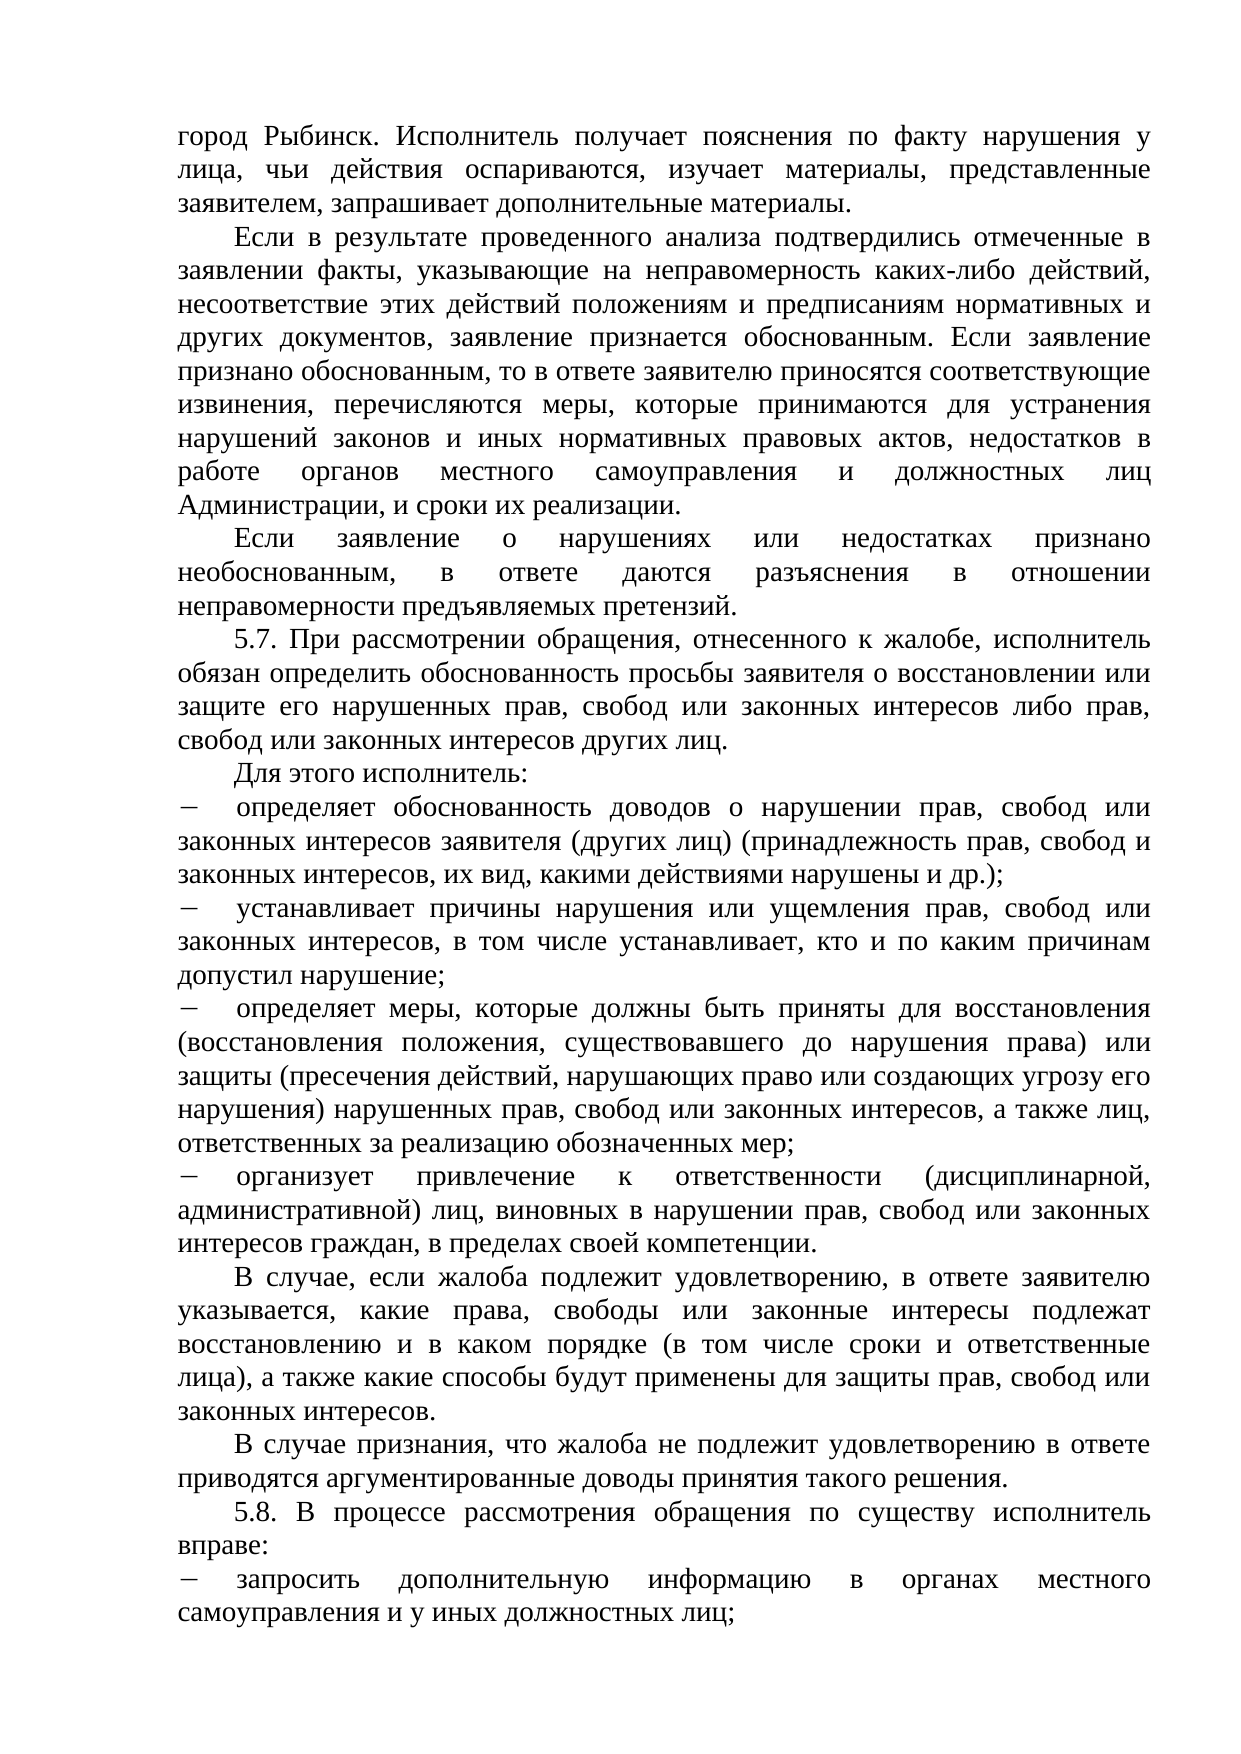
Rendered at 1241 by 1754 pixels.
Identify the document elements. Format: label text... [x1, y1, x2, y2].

text Если заявление о нарушениях или недостатках признано необоснованным, в ответе даются разъяснения в отношении неправомерности предъявляемых претензий. [177, 521, 1152, 621]
list организует привлечение к ответственности (дисциплинарной, административной) лиц, виновных в нарушении прав, свобод или законных интересов граждан, в пределах своей компетенции. [177, 1158, 1152, 1259]
text 5.7. При рассмотрении обращения, отнесенного к жалобе, исполнитель обязан определить обоснованность просьбы заявителя о восстановлении или защите его нарушенных прав, свобод или законных интересов либо прав, свобод или законных интересов других лиц. [177, 621, 1152, 755]
list определяет меры, которые должны быть приняты для восстановления (восстановления положения, существовавшего до нарушения права) или защиты (пресечения действий, нарушающих право или создающих угрозу его нарушения) нарушенных прав, свобод или законных интересов, а также лиц, ответственных за реализацию обозначенных мер; [177, 990, 1152, 1158]
list запросить дополнительную информацию в органах местного самоуправления и у иных должностных лиц; [177, 1561, 1152, 1628]
list устанавливает причины нарушения или ущемления прав, свобод или законных интересов, в том числе устанавливает, кто и по каким причинам допустил нарушение; [177, 890, 1152, 990]
text Если в результате проведенного анализа подтвердились отмеченные в заявлении факты, указывающие на неправомерность каких-либо действий, несоответствие этих действий положениям и предписаниям нормативных и других документов, заявление признается обоснованным. Если заявление признано обоснованным, то в ответе заявителю приносятся соответствующие извинения, перечисляются меры, которые принимаются для устранения нарушений законов и иных нормативных правовых актов, недостатков в работе органов местного самоуправления и должностных лиц Администрации, и сроки их реализации. [177, 219, 1152, 521]
text В случае признания, что жалоба не подлежит удовлетворению в ответе приводятся аргументированные доводы принятия такого решения. [177, 1427, 1152, 1494]
text Для этого исполнитель: [177, 755, 1152, 789]
text В случае, если жалоба подлежит удовлетворению, в ответе заявителю указывается, какие права, свободы или законные интересы подлежат восстановлению и в каком порядке (в том числе сроки и ответственные лица), а также какие способы будут применены для защиты прав, свобод или законных интересов. [177, 1259, 1152, 1427]
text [177, 118, 1152, 219]
list определяет обоснованность доводов о нарушении прав, свобод или законных интересов заявителя (других лиц) (принадлежность прав, свобод и законных интересов, их вид, какими действиями нарушены и др.); [177, 789, 1152, 890]
text 5.8. В процессе рассмотрения обращения по существу исполнитель вправе: [177, 1494, 1152, 1561]
